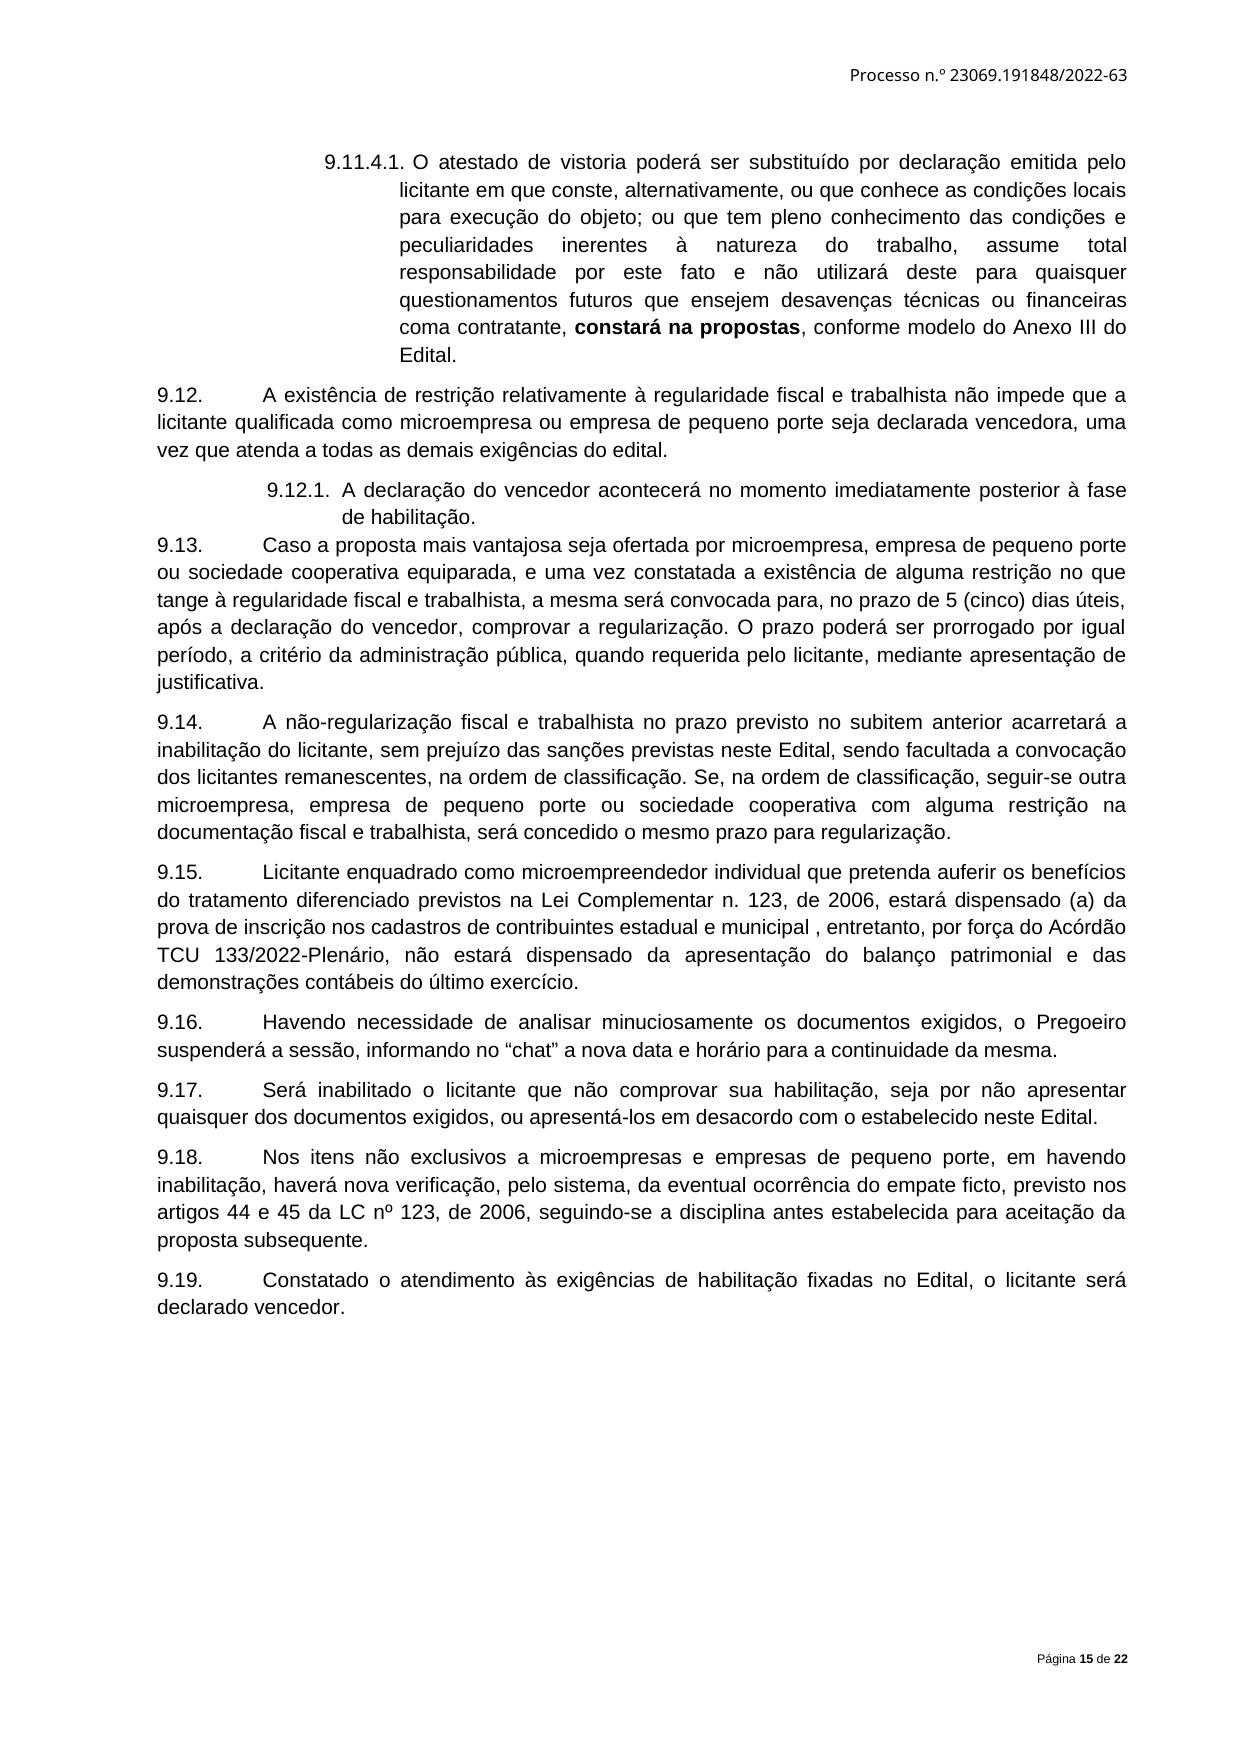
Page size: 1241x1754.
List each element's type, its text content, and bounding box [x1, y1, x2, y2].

list Licitante enquadrado como microempreendedor individual que pretenda auferir os benefícios do tratamento diferenciado previstos na Lei Complementar n. 123, de 2006, estará dispensado (a) da prova de inscrição nos cadastros de contribuintes estadual e municipal , entretanto, por força do Acórdão TCU 133/2022-Plenário, não estará dispensado da apresentação do balanço patrimonial e das demonstrações contábeis do último exercício. [157, 860, 1128, 994]
list Caso a proposta mais vantajosa seja ofertada por microempresa, empresa de pequeno porte ou sociedade cooperativa equiparada, e uma vez constatada a existência de alguma restrição no que tange à regularidade fiscal e trabalhista, a mesma será convocada para, no prazo de 5 (cinco) dias úteis, após a declaração do vencedor, comprovar a regularização. O prazo poderá ser prorrogado por igual período, a critério da administração pública, quando requerida pelo licitante, mediante apresentação de justificativa. [157, 532, 1128, 694]
list Constatado o atendimento às exigências de habilitação fixadas no Edital, o licitante será declarado vencedor. [157, 1267, 1128, 1319]
list A não-regularização fiscal e trabalhista no prazo previsto no subitem anterior acarretará a inabilitação do licitante, sem prejuízo das sanções previstas neste Edital, sendo facultada a convocação dos licitantes remanescentes, na ordem de classificação. Se, na ordem de classificação, seguir-se outra microempresa, empresa de pequeno porte ou sociedade cooperativa com alguma restrição na documentação fiscal e trabalhista, será concedido o mesmo prazo para regularização. [157, 710, 1128, 844]
list Havendo necessidade de analisar minuciosamente os documentos exigidos, o Pregoeiro suspenderá a sessão, informando no “chat” a nova data e horário para a continuidade da mesma. [157, 1010, 1128, 1061]
list Nos itens não exclusivos a microempresas e empresas de pequeno porte, em havendo inabilitação, haverá nova verificação, pelo sistema, da eventual ocorrência do empate ficto, previsto nos artigos 44 e 45 da LC nº 123, de 2006, seguindo-se a disciplina antes estabelecida para aceitação da proposta subsequente. [157, 1145, 1128, 1251]
list A declaração do vencedor acontecerá no momento imediatamente posterior à fase de habilitação. [267, 477, 1128, 529]
list O atestado de vistoria poderá ser substituído por declaração emitida pelo licitante em que conste, alternativamente, ou que conhece as condições locais para execução do objeto; ou que tem pleno conhecimento das condições e peculiaridades inerentes à natureza do trabalho, assume total responsabilidade por este fato e não utilizará deste para quaisquer questionamentos futuros que ensejem desavenças técnicas ou financeiras coma contratante, constará na propostas, conforme modelo do Anexo III do Edital. [324, 150, 1128, 366]
list A existência de restrição relativamente à regularidade fiscal e trabalhista não impede que a licitante qualificada como microempresa ou empresa de pequeno porte seja declarada vencedora, uma vez que atenda a todas as demais exigências do edital. [157, 382, 1128, 461]
list Será inabilitado o licitante que não comprovar sua habilitação, seja por não apresentar quaisquer dos documentos exigidos, ou apresentá-los em desacordo com o estabelecido neste Edital. [157, 1077, 1128, 1129]
